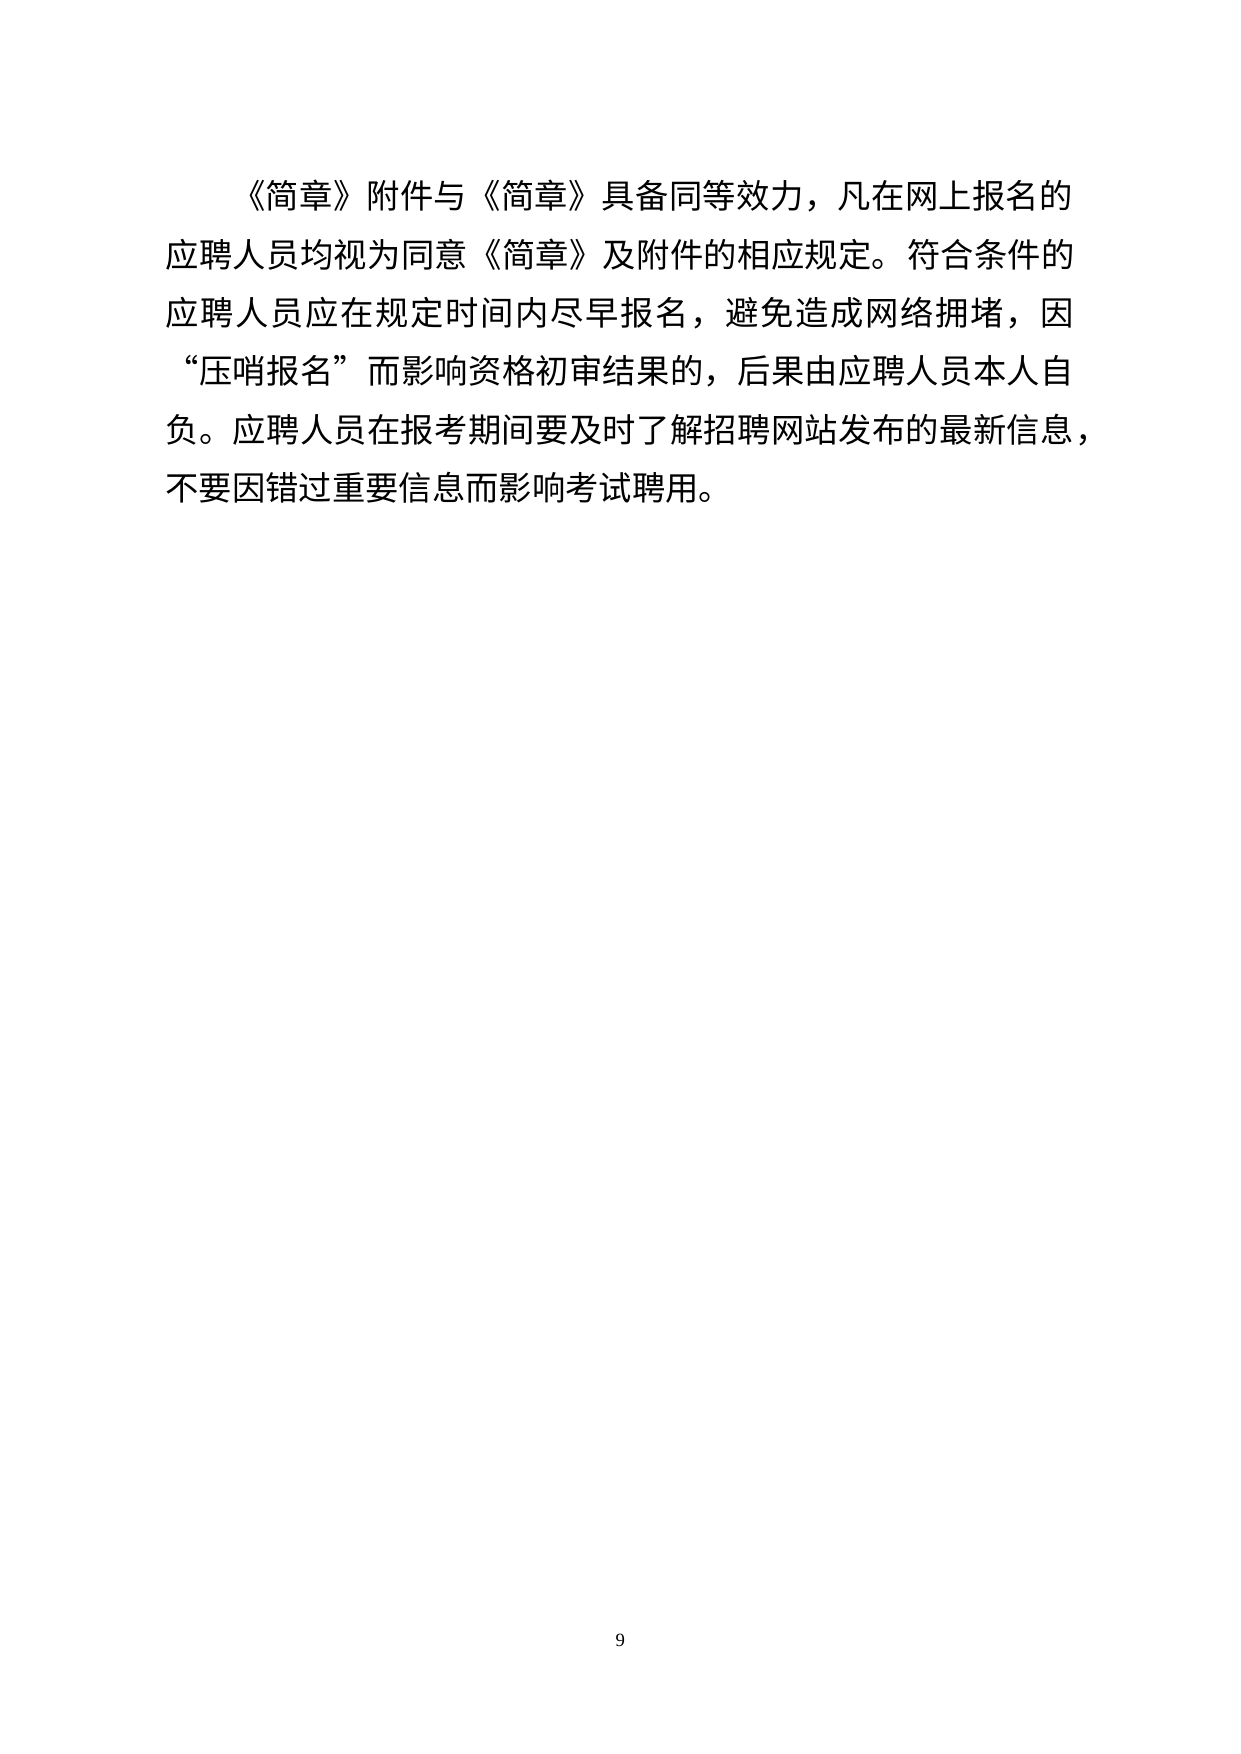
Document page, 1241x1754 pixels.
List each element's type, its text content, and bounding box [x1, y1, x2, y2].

text 《简章》附件与《简章》具备同等效力，凡在网上报名的应聘人员均视为同意《简章》及附件的相应规定。符合条件的应聘人员应在规定时间内尽早报名，避免造成网络拥堵，因“压哨报名”而影响资格初审结果的，后果由应聘人员本人自负。应聘人员在报考期间要及时了解招聘网站发布的最新信息，不要因错过重要信息而影响考试聘用。 [165, 162, 1075, 512]
